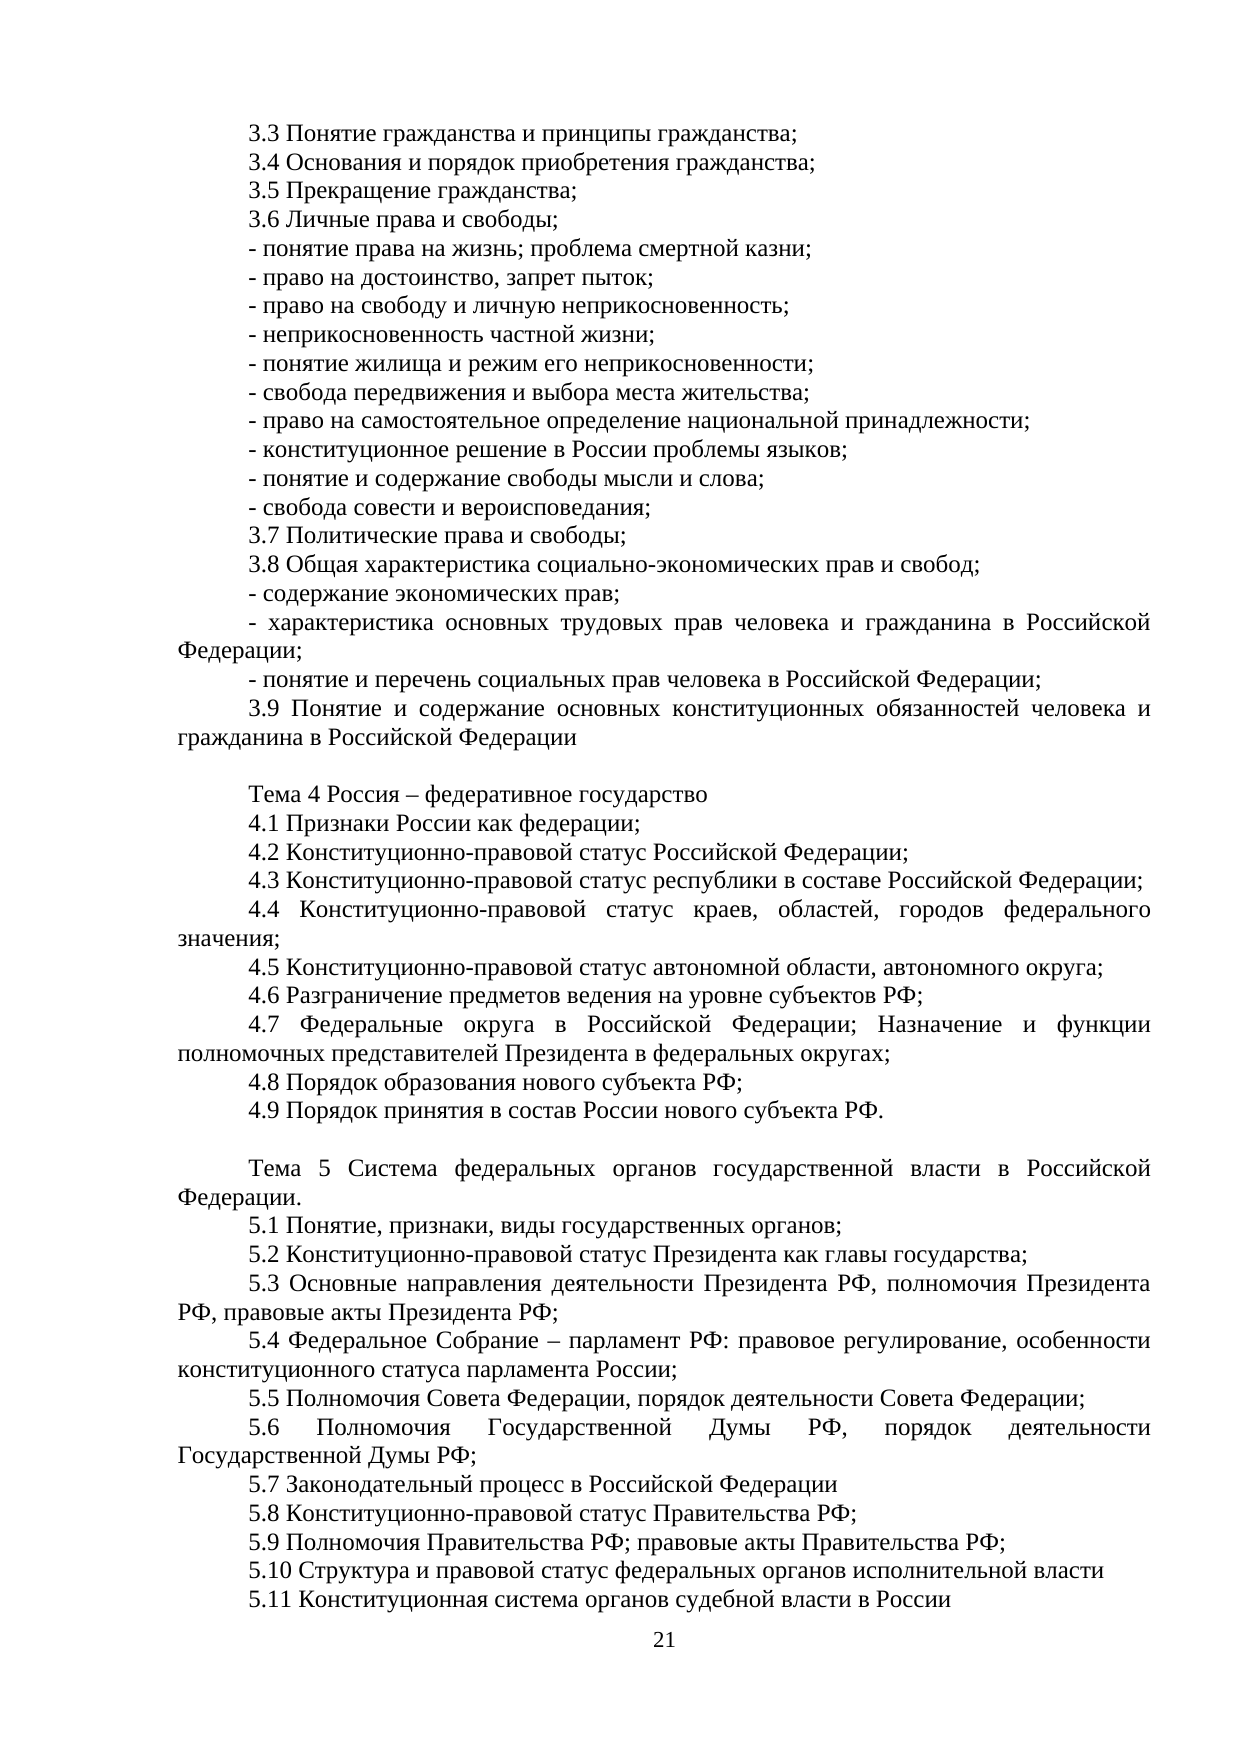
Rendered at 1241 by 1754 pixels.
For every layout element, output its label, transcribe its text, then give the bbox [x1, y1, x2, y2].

text 5.3 Основные направления деятельности Президента РФ, полномочия Президента РФ, правовые акты Президента РФ; [177, 1268, 1152, 1326]
text 3.3 Понятие гражданства и принципы гражданства; [177, 118, 1152, 147]
text 4.2 Конституционно-правовой статус Российской Федерации; [177, 837, 1152, 866]
text 4.8 Порядок образования нового субъекта РФ; [177, 1067, 1152, 1096]
text 3.6 Личные права и свободы; [177, 204, 1152, 233]
text 5.10 Структура и правовой статус федеральных органов исполнительной власти [177, 1556, 1152, 1584]
text 4.9 Порядок принятия в состав России нового субъекта РФ. [177, 1096, 1152, 1124]
text 5.2 Конституционно-правовой статус Президента как главы государства; [177, 1239, 1152, 1268]
text 3.4 Основания и порядок приобретения гражданства; [177, 147, 1152, 176]
text 5.5 Полномочия Совета Федерации, порядок деятельности Совета Федерации; [177, 1383, 1152, 1412]
text - понятие права на жизнь; проблема смертной казни; [177, 233, 1152, 262]
text - характеристика основных трудовых прав человека и гражданина в Российской Федерации; [177, 607, 1152, 664]
text 3.5 Прекращение гражданства; [177, 176, 1152, 204]
text - понятие и содержание свободы мысли и слова; [177, 463, 1152, 492]
text 5.9 Полномочия Правительства РФ; правовые акты Правительства РФ; [177, 1527, 1152, 1556]
text - свобода совести и вероисповедания; [177, 492, 1152, 521]
text - содержание экономических прав; [177, 578, 1152, 607]
text Тема 4 Россия – федеративное государство [177, 779, 1152, 808]
text 4.5 Конституционно-правовой статус автономной области, автономного округа; [177, 952, 1152, 981]
text - конституционное решение в России проблемы языков; [177, 434, 1152, 463]
text - право на свободу и личную неприкосновенность; [177, 291, 1152, 319]
text 5.4 Федеральное Собрание – парламент РФ: правовое регулирование, особенности конституционного статуса парламента России; [177, 1326, 1152, 1383]
text 5.7 Законодательный процесс в Российской Федерации [177, 1469, 1152, 1498]
text - неприкосновенность частной жизни; [177, 319, 1152, 348]
text 4.6 Разграничение предметов ведения на уровне субъектов РФ; [177, 981, 1152, 1009]
text 3.7 Политические права и свободы; [177, 521, 1152, 549]
text 5.8 Конституционно-правовой статус Правительства РФ; [177, 1498, 1152, 1527]
text 4.4 Конституционно-правовой статус краев, областей, городов федерального значения; [177, 894, 1152, 952]
text 3.9 Понятие и содержание основных конституционных обязанностей человека и гражданина в Российской Федерации [177, 693, 1152, 751]
text 4.7 Федеральные округа в Российской Федерации; Назначение и функции полномочных представителей Президента в федеральных округах; [177, 1009, 1152, 1067]
text - свобода передвижения и выбора места жительства; [177, 377, 1152, 406]
text - понятие жилища и режим его неприкосновенности; [177, 348, 1152, 377]
text 4.3 Конституционно-правовой статус республики в составе Российской Федерации; [177, 866, 1152, 894]
text 5.6 Полномочия Государственной Думы РФ, порядок деятельности Государственной Думы РФ; [177, 1412, 1152, 1469]
text Тема 5 Система федеральных органов государственной власти в Российской Федерации. [177, 1153, 1152, 1211]
text - право на достоинство, запрет пыток; [177, 262, 1152, 291]
text 5.1 Понятие, признаки, виды государственных органов; [177, 1211, 1152, 1239]
text - право на самостоятельное определение национальной принадлежности; [177, 406, 1152, 434]
text 4.1 Признаки России как федерации; [177, 808, 1152, 837]
text 3.8 Общая характеристика социально-экономических прав и свобод; [177, 549, 1152, 578]
text - понятие и перечень социальных прав человека в Российской Федерации; [177, 664, 1152, 693]
text 5.11 Конституционная система органов судебной власти в России [177, 1584, 1152, 1613]
